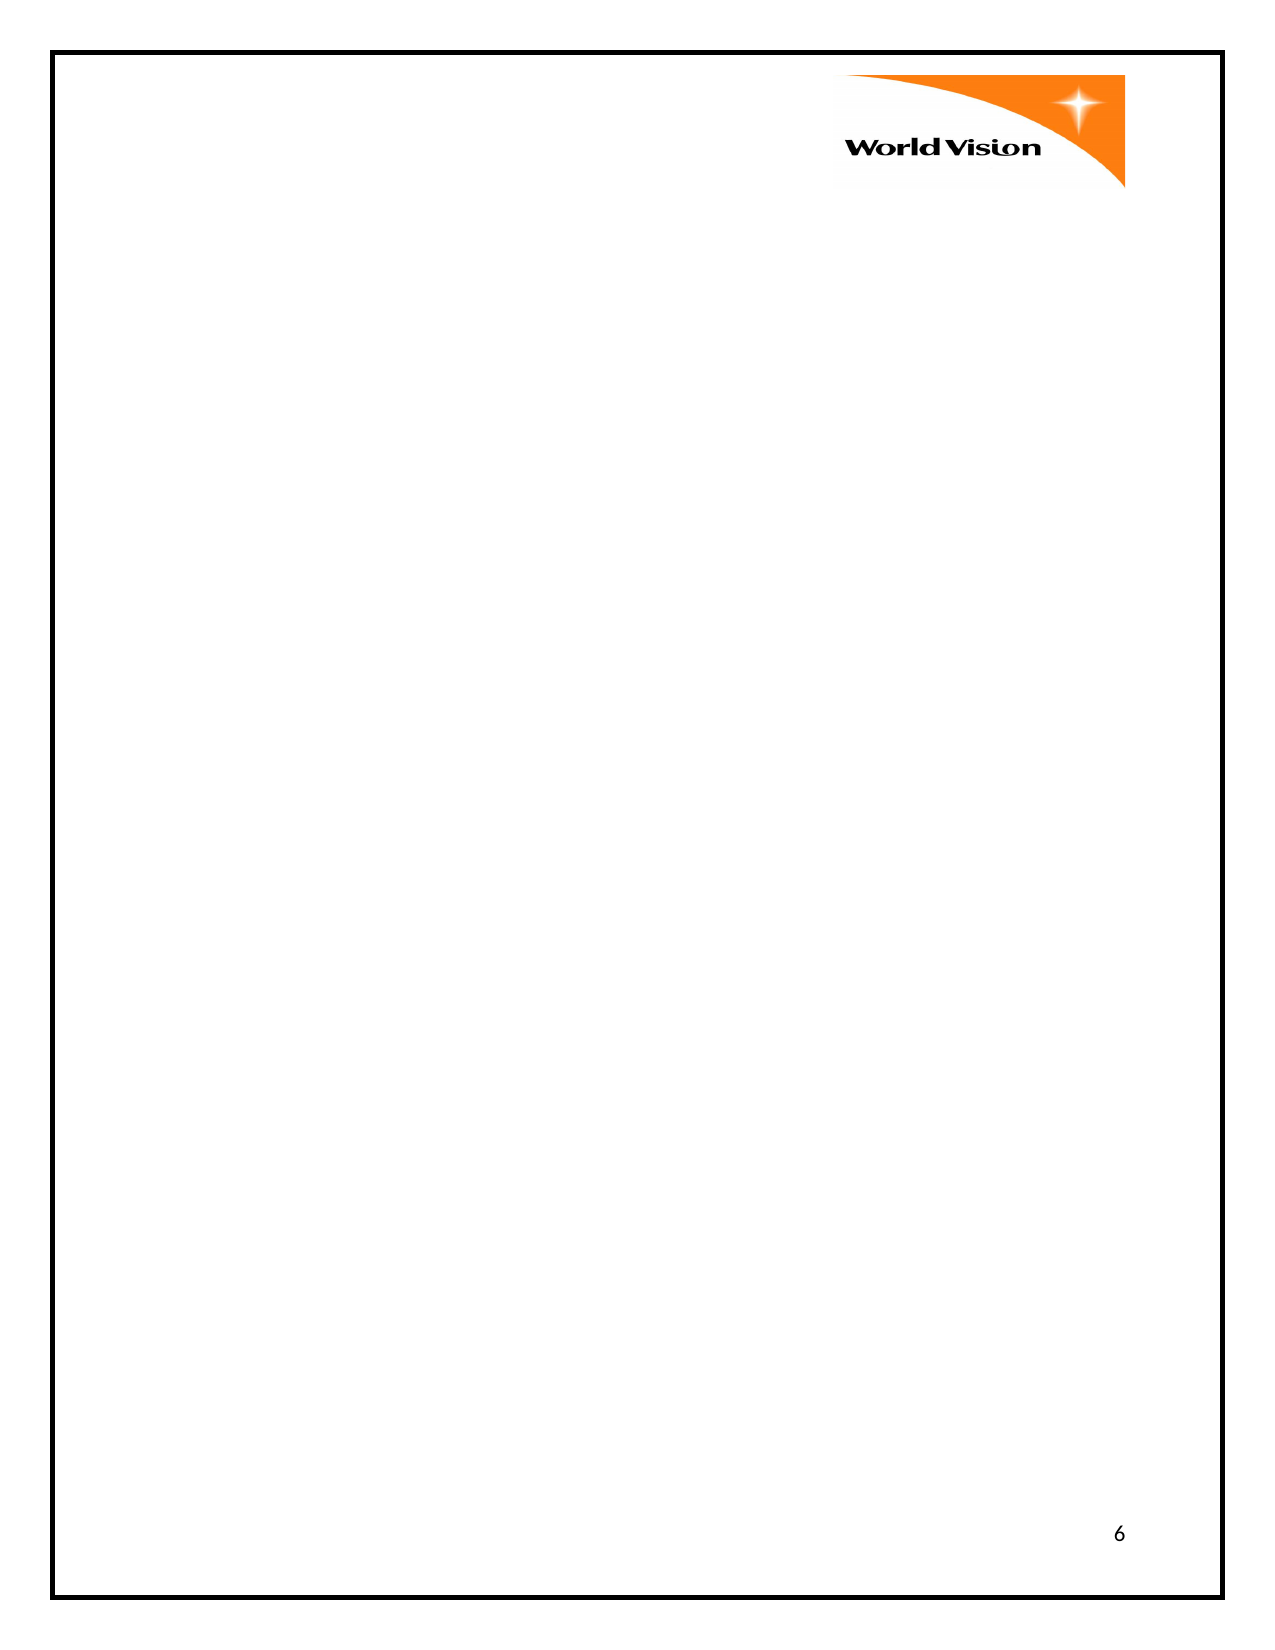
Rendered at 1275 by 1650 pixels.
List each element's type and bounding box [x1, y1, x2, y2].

picture [832, 75, 1125, 189]
